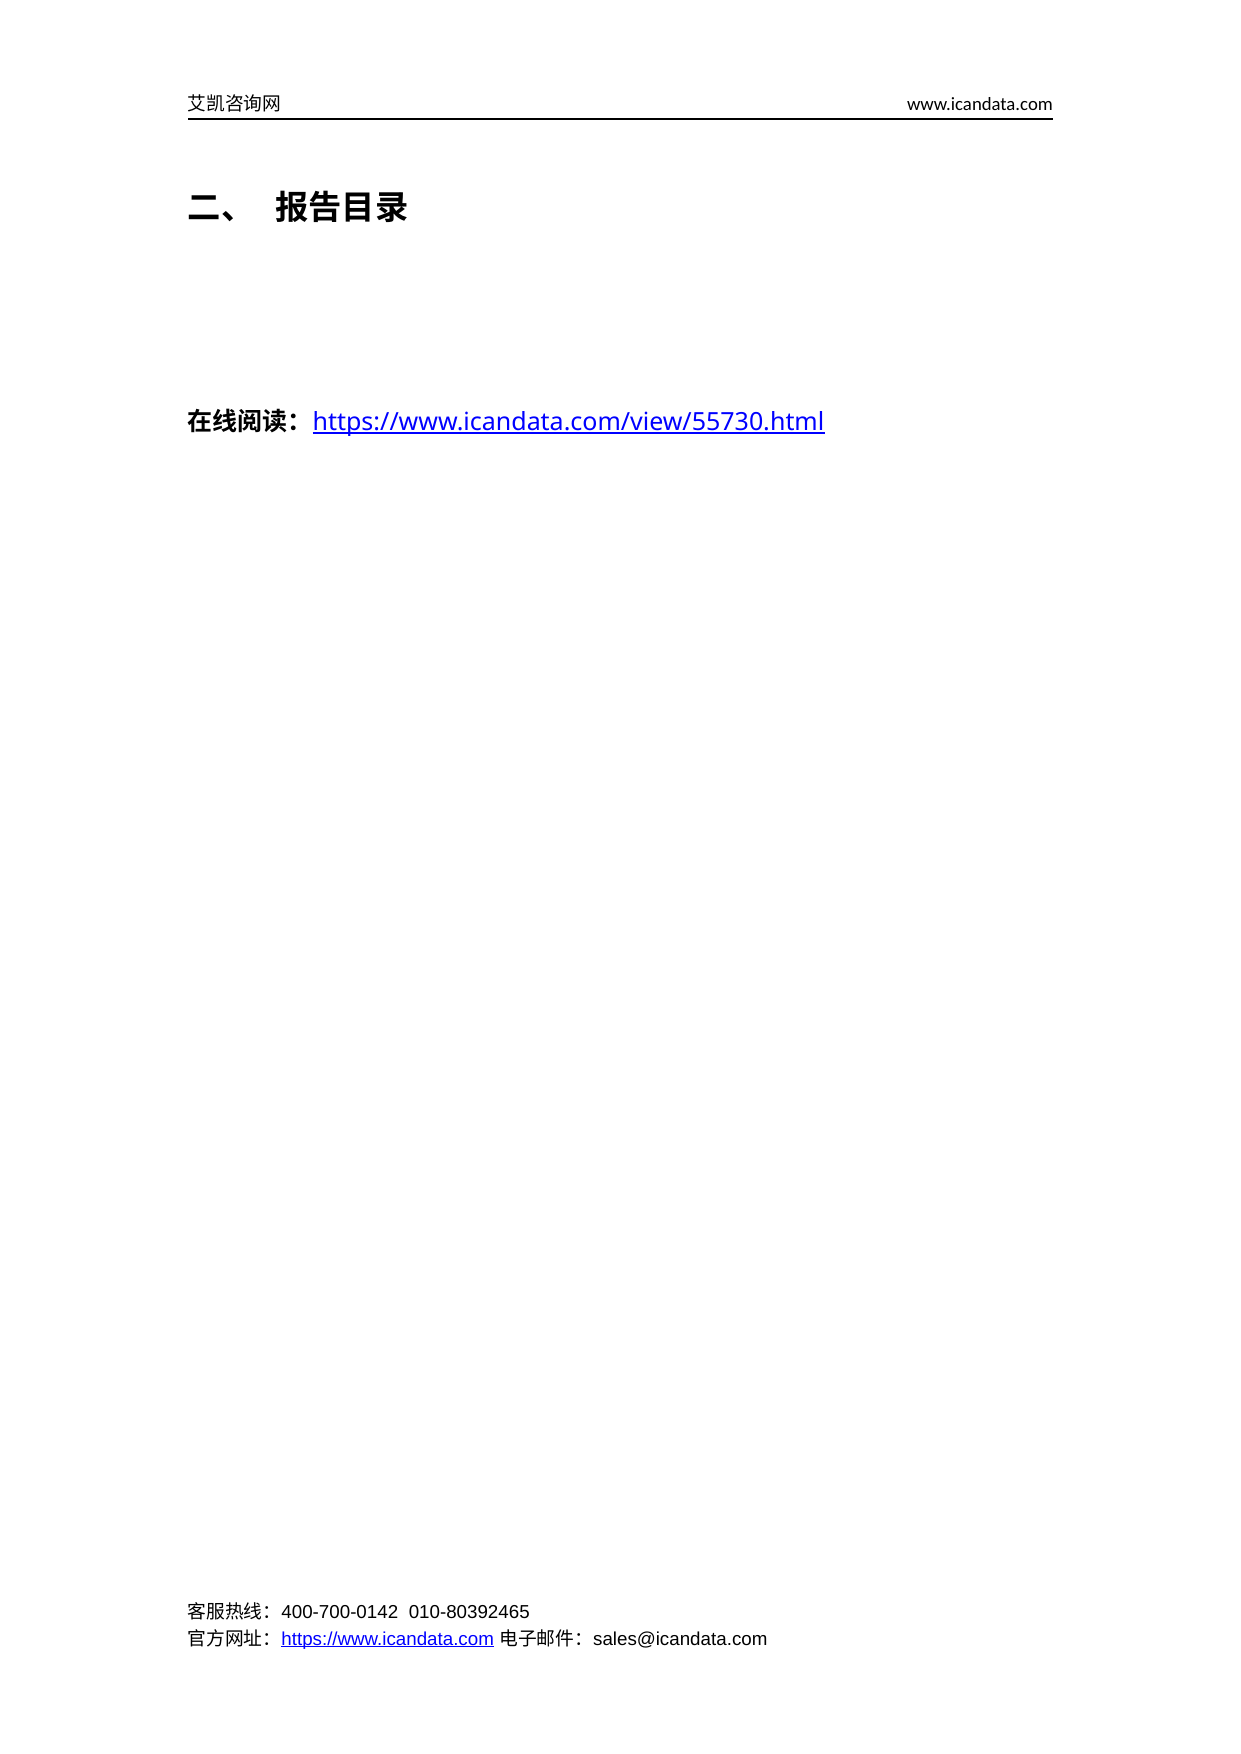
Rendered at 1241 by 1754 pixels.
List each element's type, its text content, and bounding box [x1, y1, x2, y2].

text 在线阅读：https://www.icandata.com/view/55730.html [187, 387, 1053, 452]
subtitle 报告目录 [187, 172, 1053, 237]
